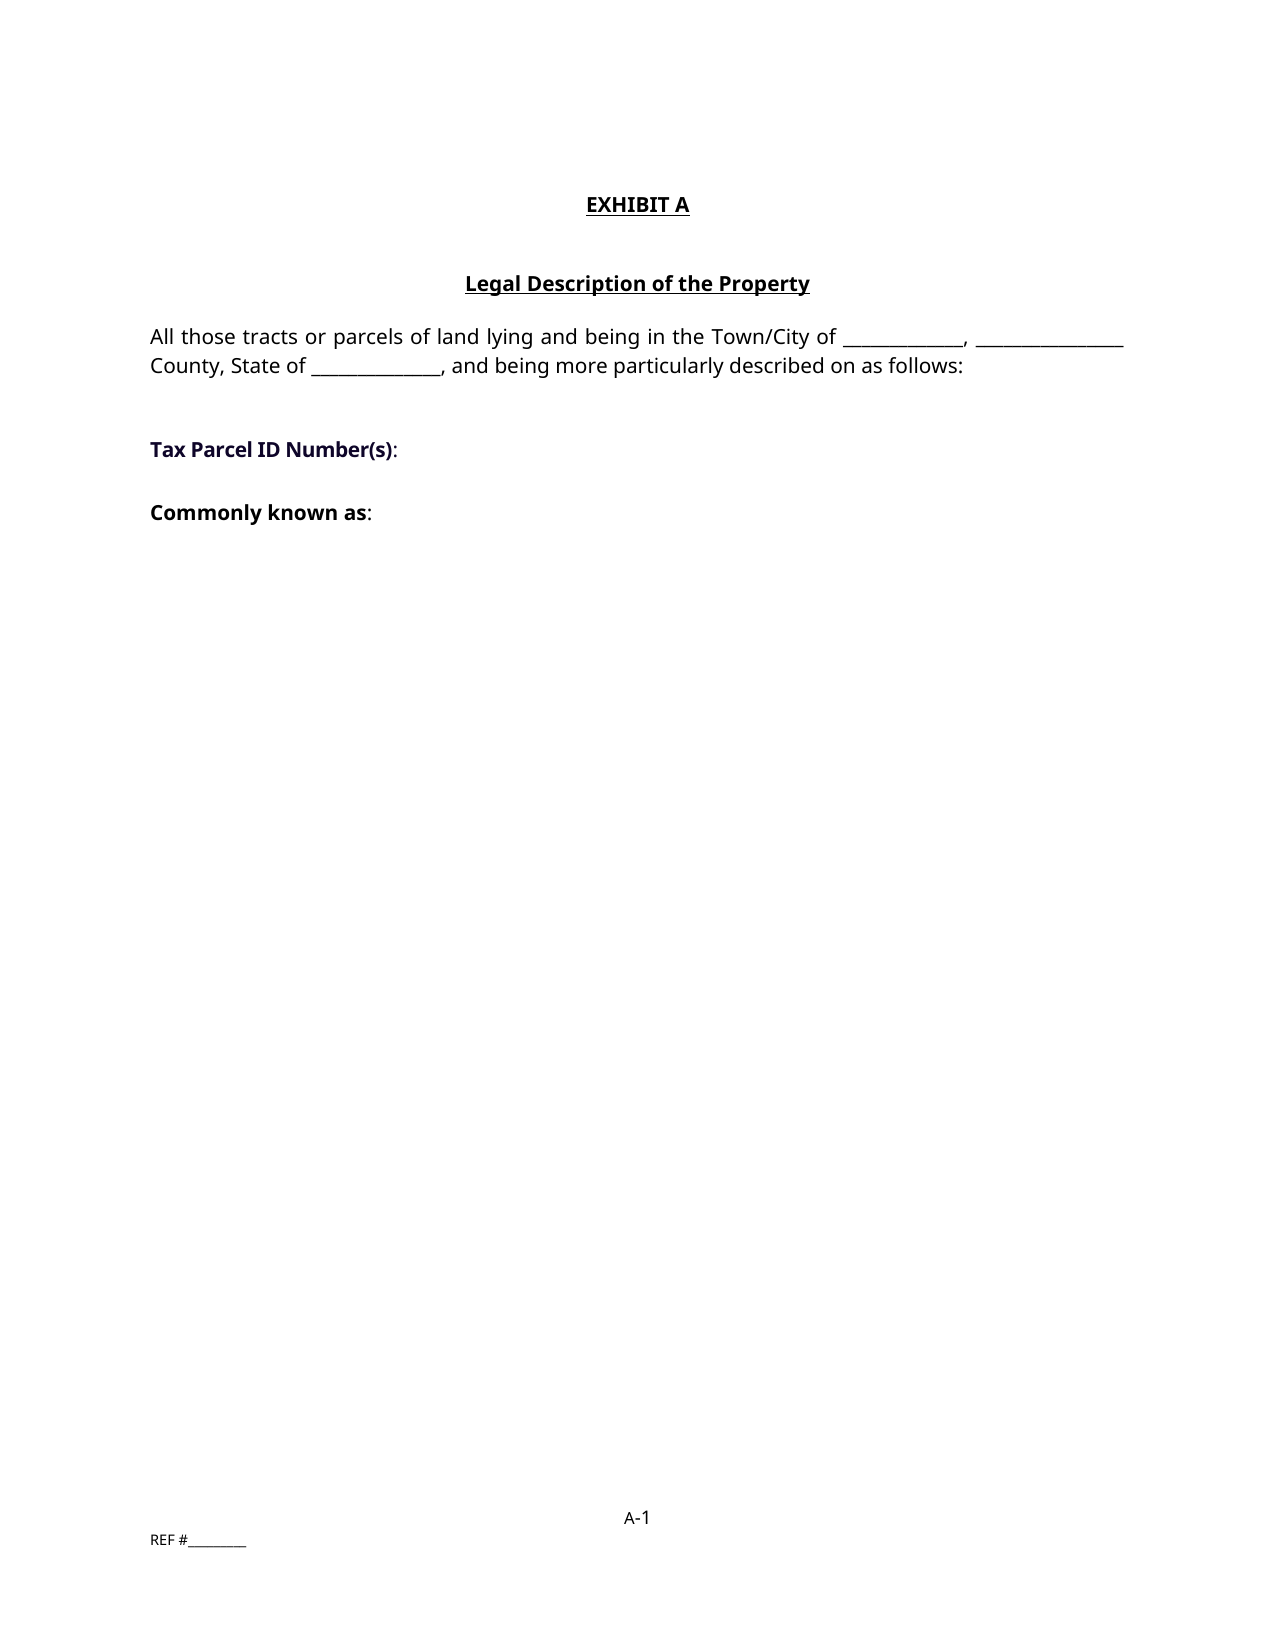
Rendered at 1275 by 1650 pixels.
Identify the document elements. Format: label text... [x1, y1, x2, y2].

subtitle Legal Description of the Property [150, 269, 1125, 297]
text Tax Parcel ID Number(s): [150, 436, 1125, 464]
text Commonly known as: [150, 498, 1125, 526]
title EXHIBIT A [150, 191, 1125, 219]
text All those tracts or parcels of land lying and being in the Town/City of _____________, ________________ County, State of ______________, and being more particularly described on as follows: [150, 322, 1125, 379]
